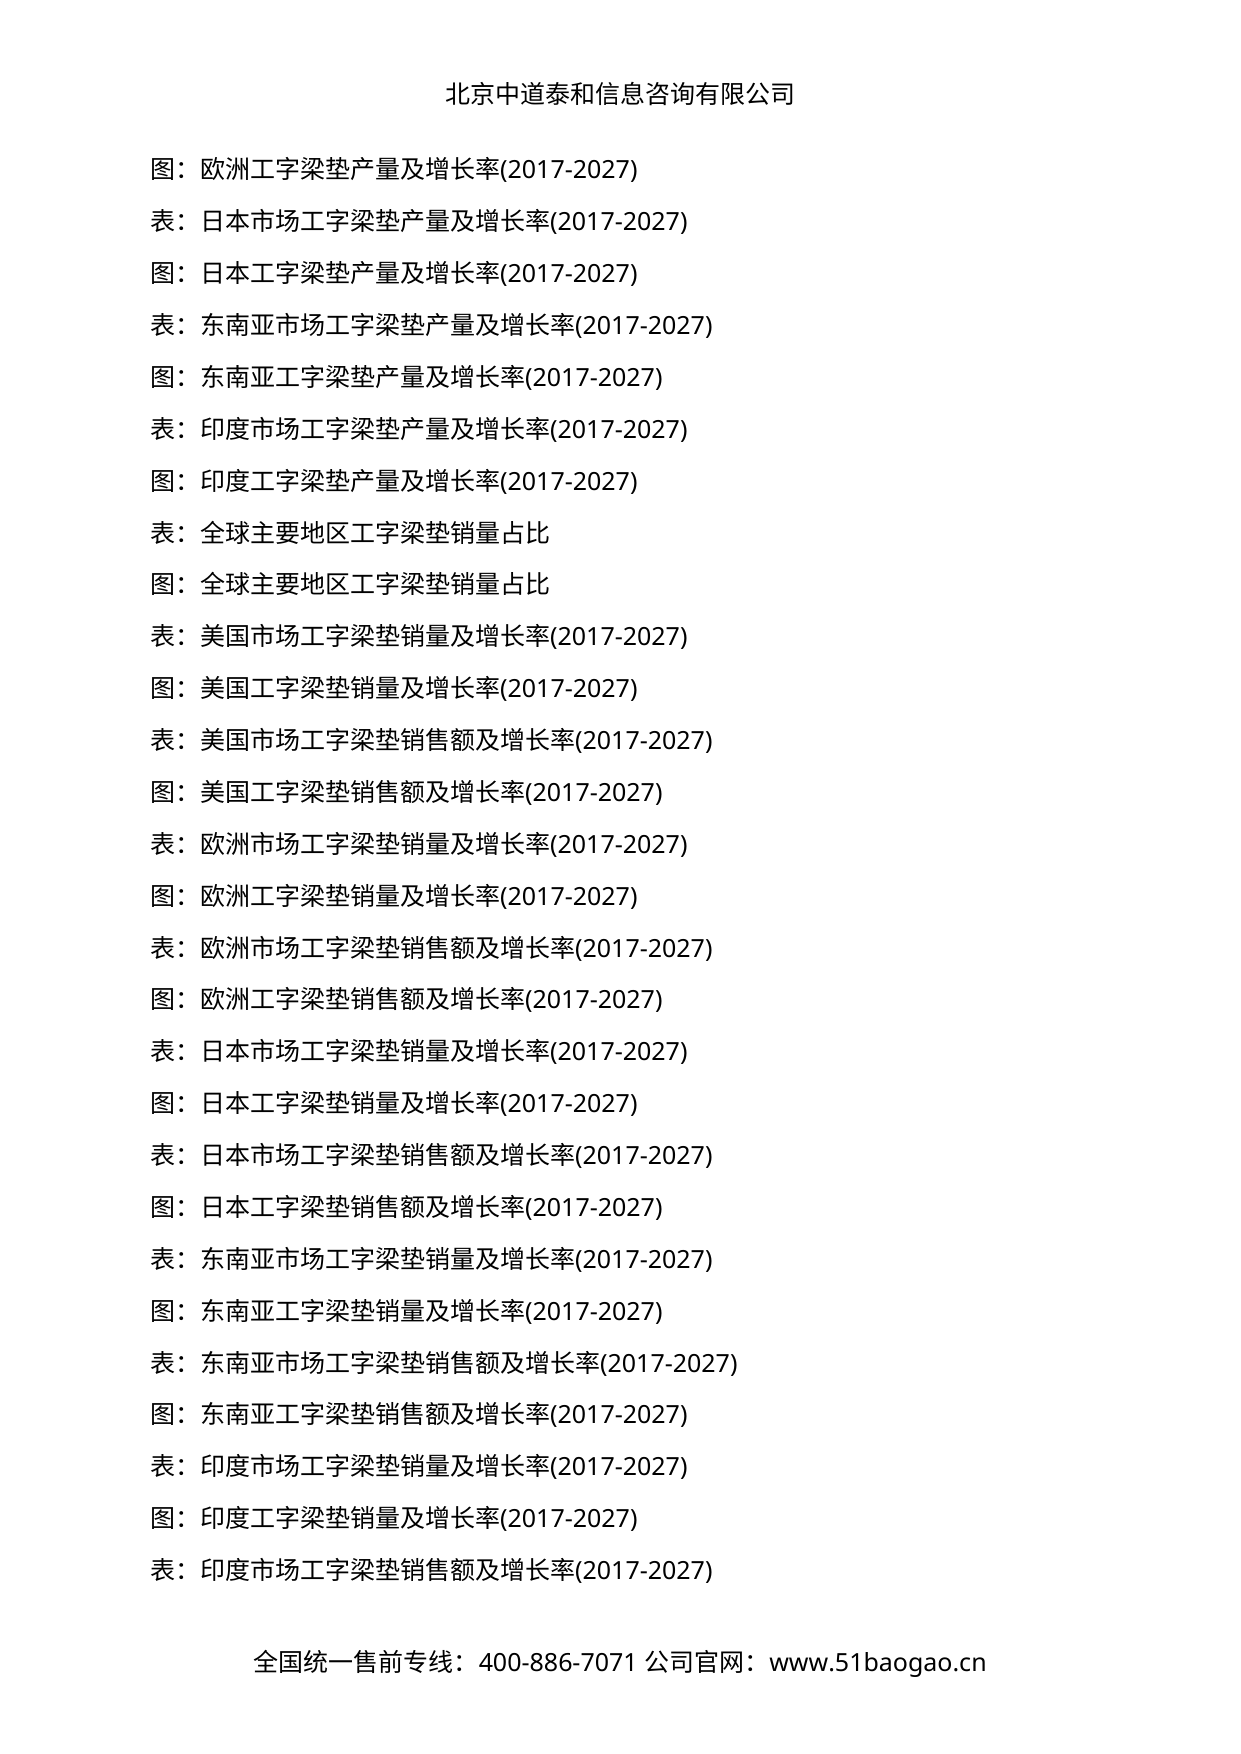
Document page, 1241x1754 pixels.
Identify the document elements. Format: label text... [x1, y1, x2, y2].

text 表：印度市场工字梁垫产量及增长率(2017-2027) [150, 409, 1090, 446]
text 图：日本工字梁垫销售额及增长率(2017-2027) [150, 1187, 1090, 1224]
text 图：美国工字梁垫销量及增长率(2017-2027) [150, 669, 1090, 705]
text 表：美国市场工字梁垫销量及增长率(2017-2027) [150, 617, 1090, 653]
text 表：日本市场工字梁垫销售额及增长率(2017-2027) [150, 1136, 1090, 1172]
text 图：东南亚工字梁垫产量及增长率(2017-2027) [150, 357, 1090, 394]
text 表：东南亚市场工字梁垫销售额及增长率(2017-2027) [150, 1343, 1090, 1379]
text 表：印度市场工字梁垫销售额及增长率(2017-2027) [150, 1551, 1090, 1587]
text 表：东南亚市场工字梁垫销量及增长率(2017-2027) [150, 1239, 1090, 1276]
text 图：印度工字梁垫产量及增长率(2017-2027) [150, 461, 1090, 497]
text 图：东南亚工字梁垫销量及增长率(2017-2027) [150, 1291, 1090, 1327]
text 图：日本工字梁垫销量及增长率(2017-2027) [150, 1084, 1090, 1120]
text 图：东南亚工字梁垫销售额及增长率(2017-2027) [150, 1395, 1090, 1431]
text 图：美国工字梁垫销售额及增长率(2017-2027) [150, 772, 1090, 809]
text 表：欧洲市场工字梁垫销售额及增长率(2017-2027) [150, 928, 1090, 964]
text 表：日本市场工字梁垫销量及增长率(2017-2027) [150, 1032, 1090, 1068]
text 表：东南亚市场工字梁垫产量及增长率(2017-2027) [150, 306, 1090, 342]
text 图：欧洲工字梁垫销量及增长率(2017-2027) [150, 876, 1090, 912]
text 表：欧洲市场工字梁垫销量及增长率(2017-2027) [150, 824, 1090, 861]
text 图：全球主要地区工字梁垫销量占比 [150, 565, 1090, 601]
text 表：美国市场工字梁垫销售额及增长率(2017-2027) [150, 721, 1090, 757]
text 图：欧洲工字梁垫产量及增长率(2017-2027) [150, 150, 1090, 186]
text 表：全球主要地区工字梁垫销量占比 [150, 513, 1090, 549]
text 表：印度市场工字梁垫销量及增长率(2017-2027) [150, 1447, 1090, 1483]
text 图：印度工字梁垫销量及增长率(2017-2027) [150, 1499, 1090, 1535]
text 图：欧洲工字梁垫销售额及增长率(2017-2027) [150, 980, 1090, 1016]
text 图：日本工字梁垫产量及增长率(2017-2027) [150, 254, 1090, 290]
text 表：日本市场工字梁垫产量及增长率(2017-2027) [150, 202, 1090, 238]
